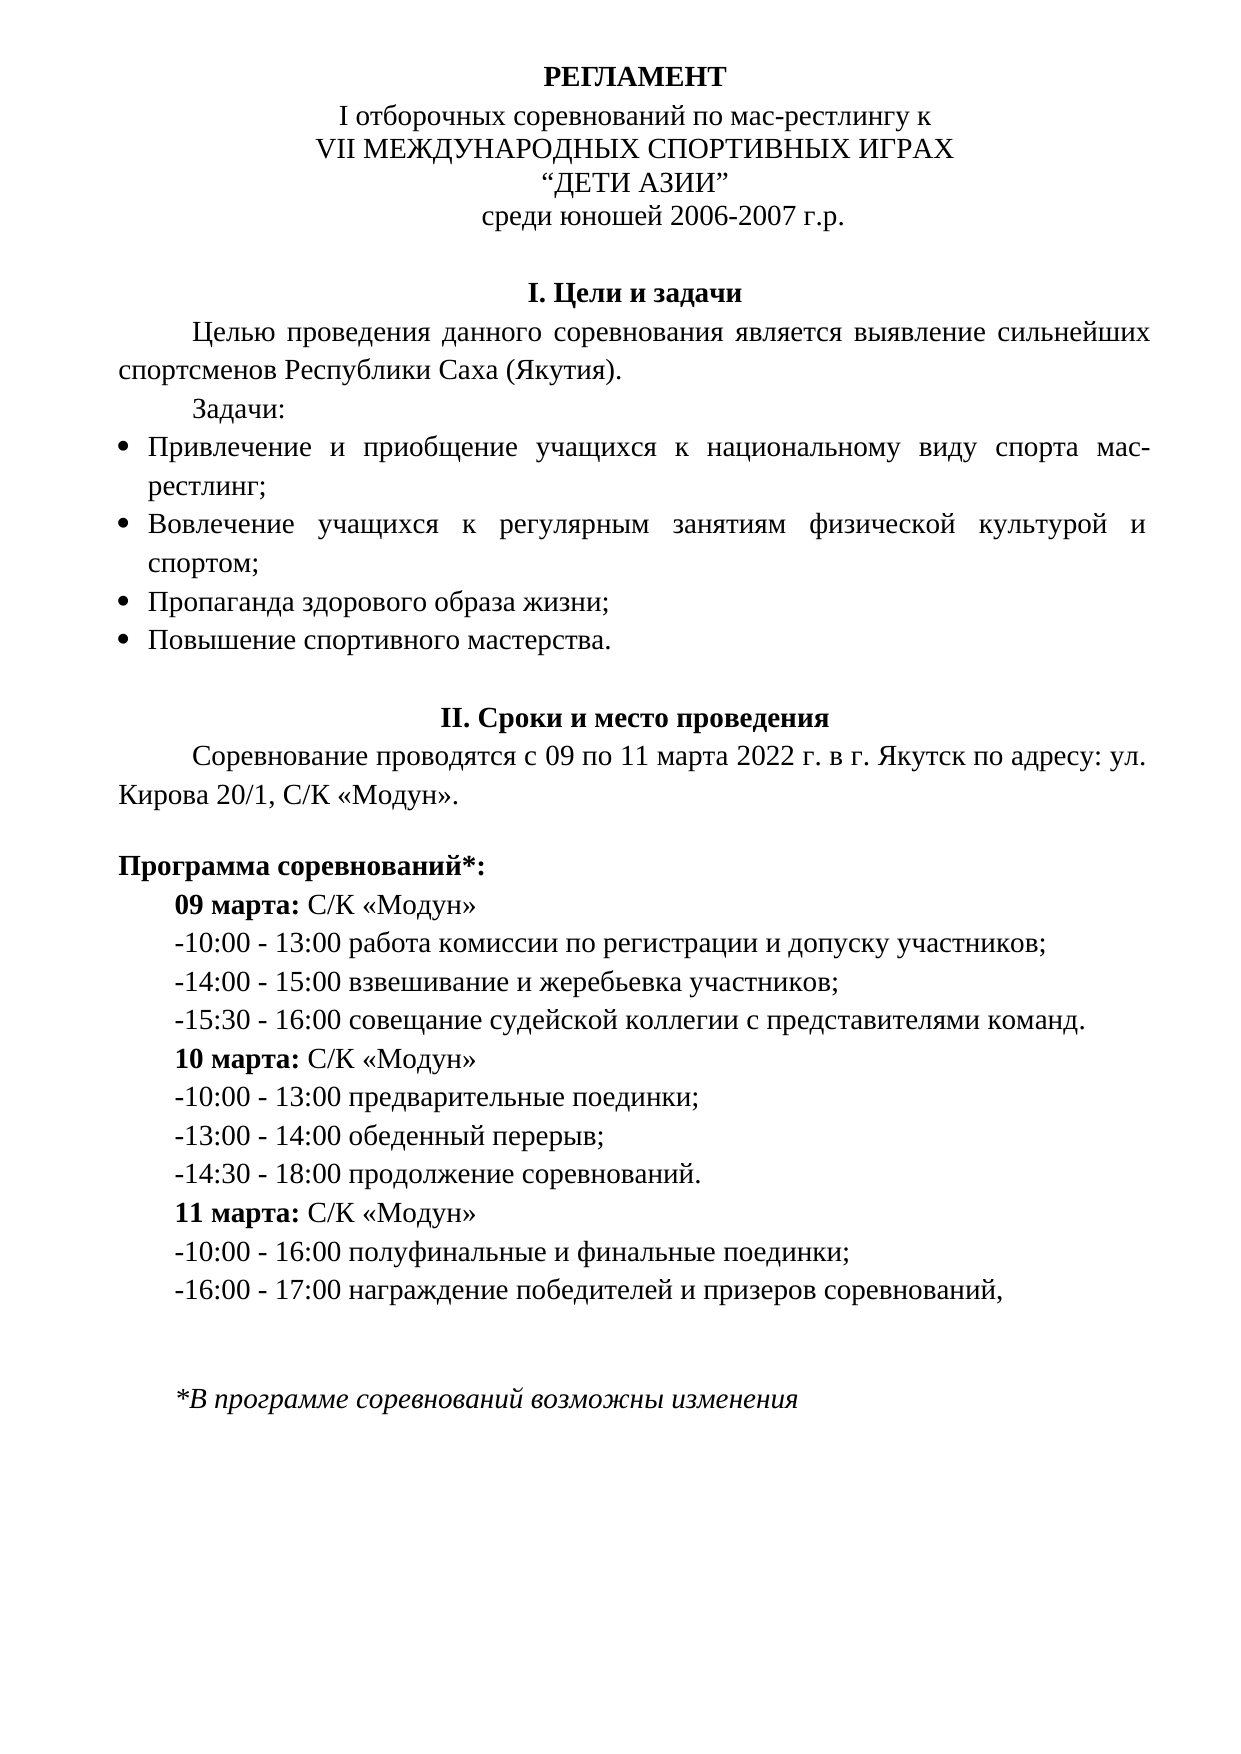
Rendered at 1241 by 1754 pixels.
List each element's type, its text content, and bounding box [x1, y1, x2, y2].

text -10:00 - 13:00 предварительные поединки; [118, 1079, 1152, 1113]
text Целью проведения данного соревнования является выявление сильнейших спортсменов Республики Саха (Якутия). [118, 314, 1152, 386]
list Привлечение и приобщение учащихся к национальному виду спорта мас-рестлинг; [118, 429, 1152, 502]
text 11 марта: С/К «Модун» [118, 1195, 1152, 1229]
text 10 марта: С/К «Модун» [118, 1041, 1152, 1074]
text -13:00 - 14:00 обеденный перерыв; [118, 1118, 1152, 1152]
list Пропаганда здорового образа жизни; [118, 584, 1147, 617]
list Вовлечение учащихся к регулярным занятиям физической культурой и спортом; [118, 507, 1147, 579]
text -15:30 - 16:00 совещание судейской коллегии с представителями команд. [118, 1002, 1152, 1036]
text Задачи: [118, 391, 1152, 424]
list Повышение спортивного мастерства. [118, 622, 1147, 656]
text среди юношей 2006-2007 г.р. [118, 198, 1152, 232]
text -10:00 - 16:00 полуфинальные и финальные поединки; [118, 1234, 1152, 1267]
text -14:00 - 15:00 взвешивание и жеребьевка участников; [118, 964, 1152, 997]
subtitle II. Сроки и место проведения [118, 700, 1152, 733]
text Программа соревнований*: [118, 848, 1147, 882]
text -14:30 - 18:00 продолжение соревнований. [118, 1157, 1152, 1190]
text VII МЕЖДУНАРОДНЫХ СПОРТИВНЫХ ИГРАХ [118, 131, 1152, 165]
text *В программе соревнований возможны изменения [118, 1382, 1147, 1415]
subtitle РЕГЛАМЕНТ [118, 59, 1152, 93]
text “ДЕТИ АЗИИ” [118, 165, 1152, 198]
text -16:00 - 17:00 награждение победителей и призеров соревнований, [118, 1272, 1152, 1306]
text -10:00 - 13:00 работа комиссии по регистрации и допуску участников; [118, 925, 1152, 959]
text 09 марта: С/К «Модун» [118, 887, 1152, 920]
subtitle I. Цели и задачи [118, 275, 1152, 309]
text Соревнование проводятся с 09 по 11 марта 2022 г. в г. Якутск по адресу: ул. Кирова 20/1, С/К «Модун». [118, 738, 1147, 810]
text I отборочных соревнований по мас-рестлингу к [118, 98, 1152, 131]
